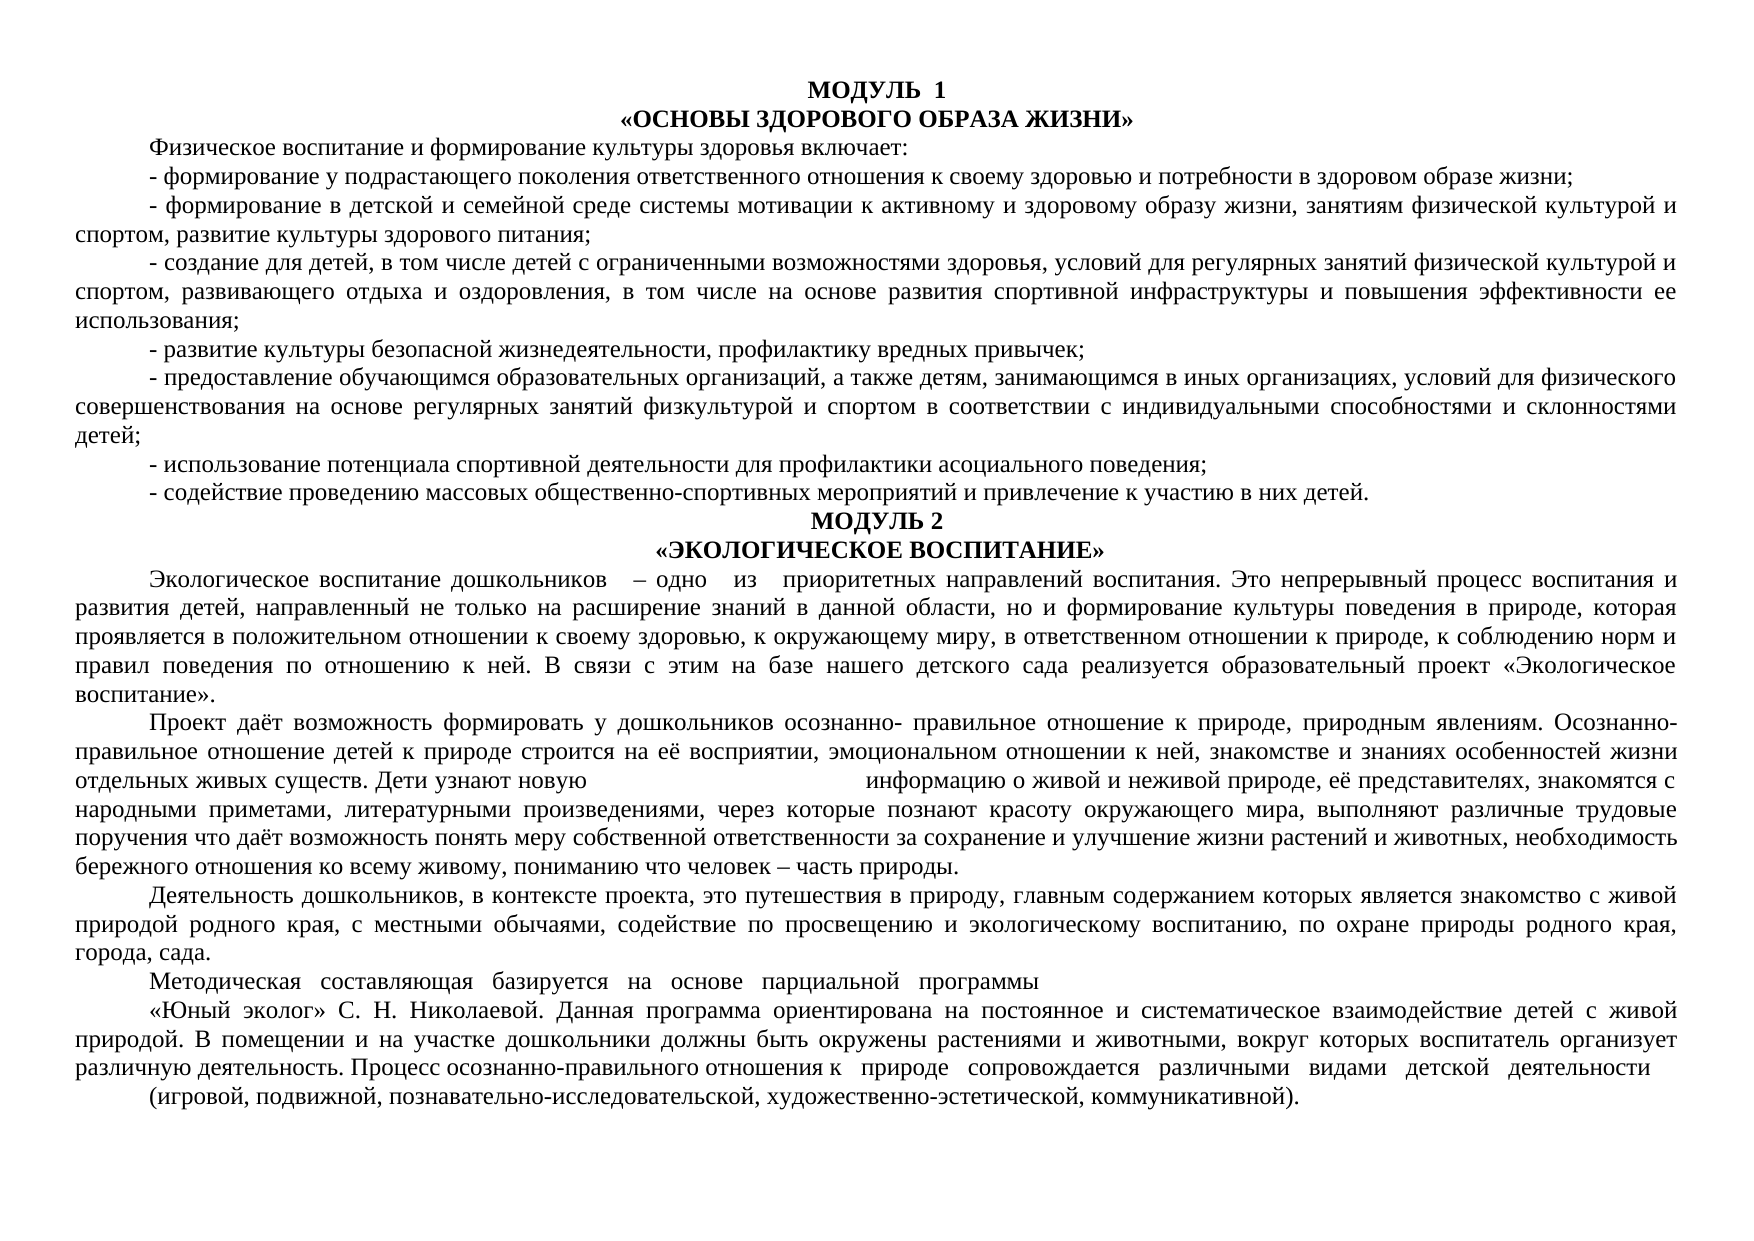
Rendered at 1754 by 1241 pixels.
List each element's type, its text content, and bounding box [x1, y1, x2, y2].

text «Юный эколог» С. Н. Николаевой. Данная программа ориентирована на постоянное и систематическое взаимодействие детей с живой природой. В помещении и на участке дошкольники должны быть окружены растениями и животными, вокруг которых воспитатель организует различную деятельность. Процесс осознанно-правильного отношения к природе сопровождается различными видами детской деятельности [75, 995, 1679, 1081]
text МОДУЛЬ 1 [75, 75, 1679, 104]
text - развитие культуры безопасной жизнедеятельности, профилактику вредных привычек; [75, 334, 1679, 362]
text «ЭКОЛОГИЧЕСКОЕ ВОСПИТАНИЕ» [75, 535, 1679, 564]
text «ОСНОВЫ ЗДОРОВОГО ОБРАЗА ЖИЗНИ» [75, 104, 1679, 132]
text МОДУЛЬ 2 [75, 506, 1679, 535]
text Проект даёт возможность формировать у дошкольников осознанно- правильное отношение к природе, природным явлениям. Осознанно-правильное отношение детей к природе строится на её восприятии, эмоциональном отношении к ней, знакомстве и знаниях особенностей жизни отдельных живых существ. Дети узнают новую информацию о живой и неживой природе, её представителях, знакомятся с народными приметами, литературными произведениями, через которые познают красоту окружающего мира, выполняют различные трудовые поручения что даёт возможность понять меру собственной ответственности за сохранение и улучшение жизни растений и животных, необходимость бережного отношения ко всему живому, пониманию что человек – часть природы. [75, 707, 1679, 880]
text - создание для детей, в том числе детей с ограниченными возможностями здоровья, условий для регулярных занятий физической культурой и спортом, развивающего отдыха и оздоровления, в том числе на основе развития спортивной инфраструктуры и повышения эффективности ее использования; [75, 247, 1679, 334]
text Методическая составляющая базируется на основе парциальной программы [75, 966, 1679, 995]
text Экологическое воспитание дошкольников – одно из приоритетных направлений воспитания. Это непрерывный процесс воспитания и развития детей, направленный не только на расширение знаний в данной области, но и формирование культуры поведения в природе, которая проявляется в положительном отношении к своему здоровью, к окружающему миру, в ответственном отношении к природе, к соблюдению норм и правил поведения по отношению к ней. В связи с этим на базе нашего детского сада реализуется образовательный проект «Экологическое воспитание». [75, 564, 1679, 707]
text (игровой, подвижной, познавательно-исследовательской, художественно-эстетической, коммуникативной). [75, 1081, 1679, 1110]
text - формирование в детской и семейной среде системы мотивации к активному и здоровому образу жизни, занятиям физической культурой и спортом, развитие культуры здорового питания; [75, 190, 1679, 247]
text Деятельность дошкольников, в контексте проекта, это путешествия в природу, главным содержанием которых является знакомство с живой природой родного края, с местными обычаями, содействие по просвещению и экологическому воспитанию, по охране природы родного края, города, сада. [75, 880, 1679, 966]
text - формирование у подрастающего поколения ответственного отношения к своему здоровью и потребности в здоровом образе жизни; [75, 161, 1679, 190]
text - предоставление обучающимся образовательных организаций, а также детям, занимающимся в иных организациях, условий для физического совершенствования на основе регулярных занятий физкультурой и спортом в соответствии с индивидуальными способностями и склонностями детей; [75, 362, 1679, 449]
text - содействие проведению массовых общественно-спортивных мероприятий и привлечение к участию в них детей. [75, 477, 1679, 506]
text Физическое воспитание и формирование культуры здоровья включает: [75, 132, 1679, 161]
text - использование потенциала спортивной деятельности для профилактики асоциального поведения; [75, 449, 1679, 477]
